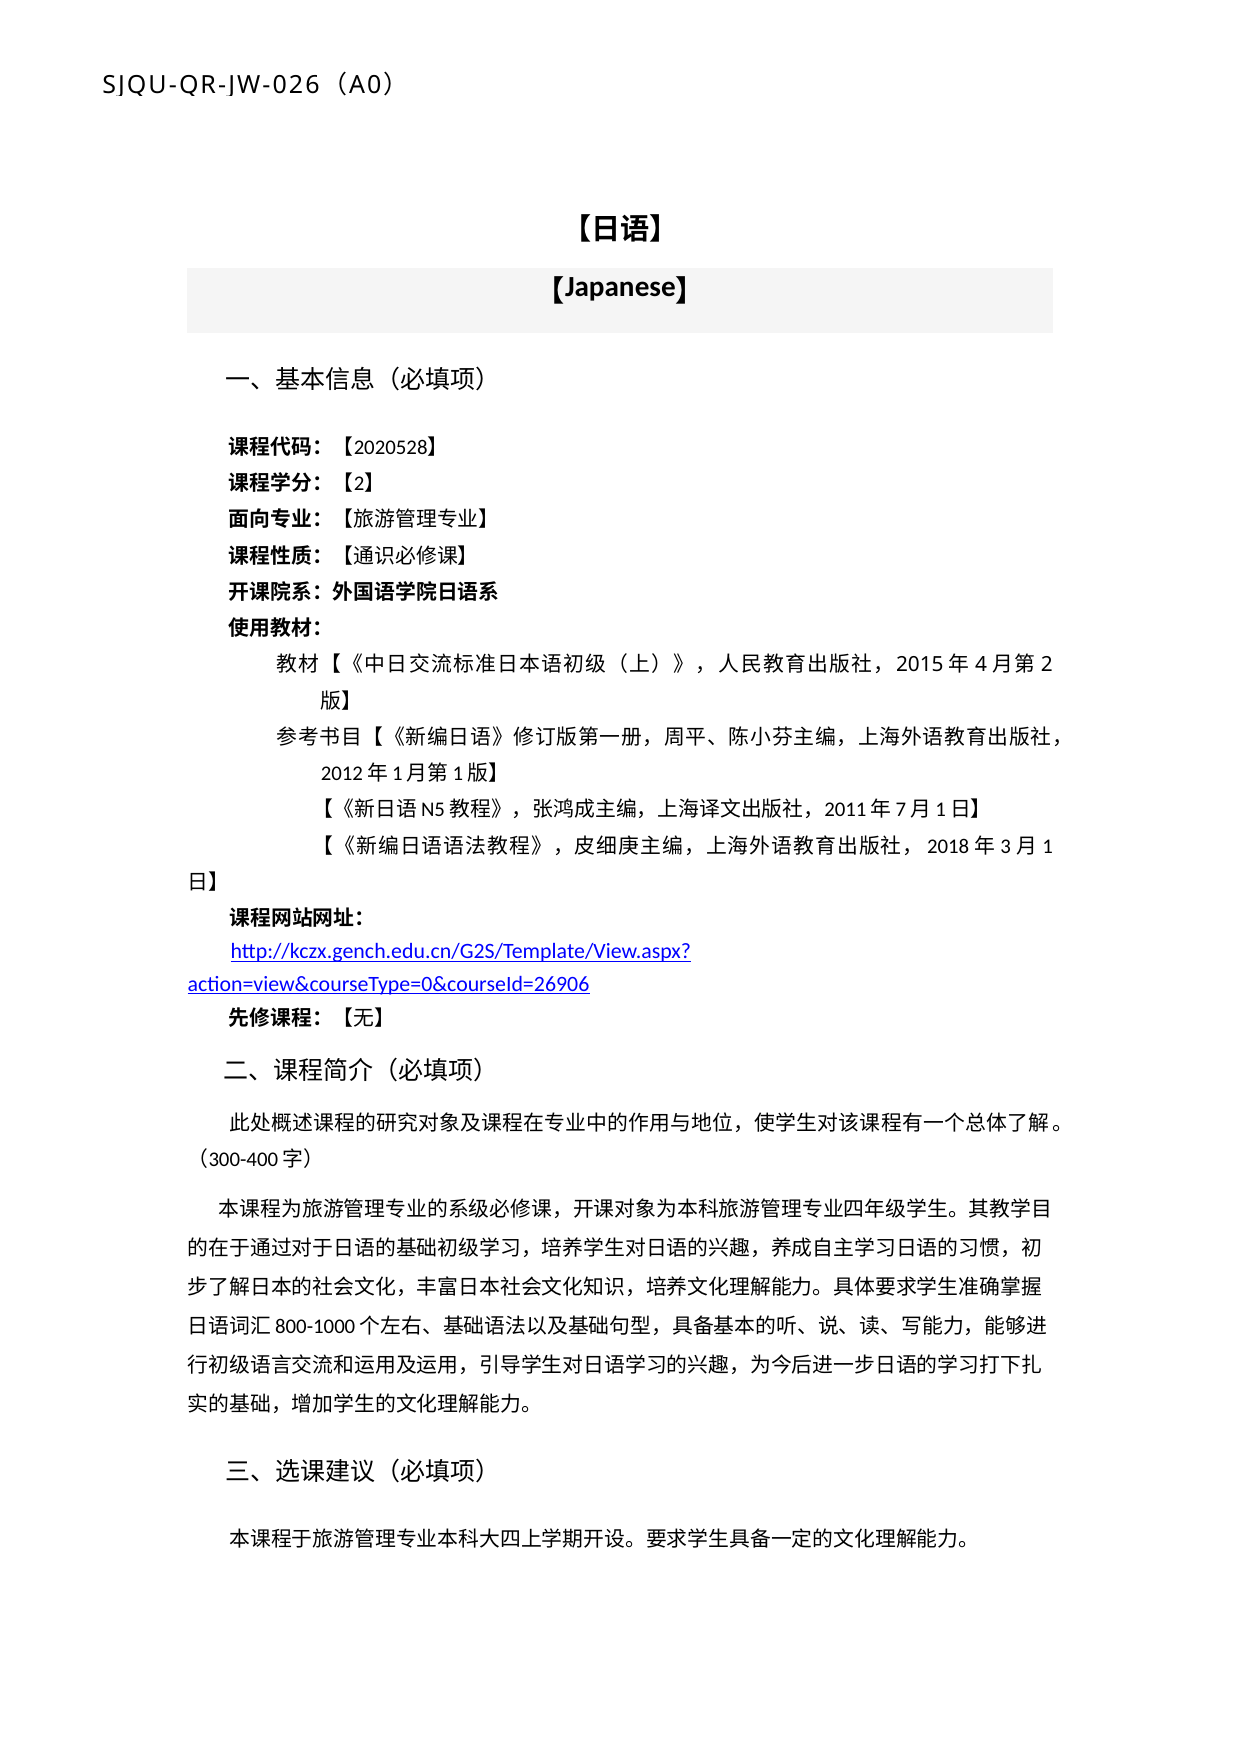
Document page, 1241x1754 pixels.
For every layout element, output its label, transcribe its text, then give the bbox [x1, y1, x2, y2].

text 【《新日语N5教程》，张鸿成主编，上海译文出版社，2011年7月1日】 [187, 793, 1053, 823]
text 本课程为旅游管理专业的系级必修课，开课对象为本科旅游管理专业四年级学生。其教学目的在于通过对于日语的基础初级学习，培养学生对日语的兴趣，养成自主学习日语的习惯，初步了解日本的社会文化，丰富日本社会文化知识，培养文化理解能力。具体要求学生准确掌握日语词汇800-1000个左右、基础语法以及基础句型，具备基本的听、说、读、写能力，能够进行初级语言交流和运用及运用，引导学生对日语学习的兴趣，为今后进一步日语的学习打下扎实的基础，增加学生的文化理解能力。 [187, 1191, 1053, 1419]
text 课程学分：【2】 [187, 466, 1053, 497]
text 面向专业：【旅游管理专业】 [187, 503, 1053, 533]
text 先修课程：【无】 [187, 1002, 1053, 1032]
text 课程代码：【2020528】 [187, 430, 1053, 460]
text 【日语】 [187, 194, 1053, 259]
text 【Japanese】 [187, 268, 1053, 333]
text 三、选课建议（必填项） [187, 1437, 1053, 1502]
text 开课院系：外国语学院日语系 [187, 575, 1053, 605]
text 使用教材： [187, 611, 1053, 642]
text 【《新编日语语法教程》，皮细庚主编，上海外语教育出版社，2018年3月1日】 [187, 829, 1053, 895]
text http://kczx.gench.edu.cn/G2S/Template/View.aspx?action=view&courseType=0&courseId=26906 [187, 938, 1053, 996]
text 参考书目【《新编日语》修订版第一册，周平、陈小芬主编，上海外语教育出版社，2012年1月第1版】 [276, 720, 1053, 787]
text 课程网站网址： [187, 901, 1053, 932]
text 一、基本信息（必填项） [187, 345, 1053, 410]
text 二、课程简介（必填项） [187, 1050, 1053, 1087]
text 本课程于旅游管理专业本科大四上学期开设。要求学生具备一定的文化理解能力。 [187, 1522, 1053, 1552]
text 课程性质：【通识必修课】 [187, 539, 1053, 569]
text 教材【《中日交流标准日本语初级（上）》，人民教育出版社，2015年4月第2版】 [276, 648, 1053, 714]
text 此处概述课程的研究对象及课程在专业中的作用与地位，使学生对该课程有一个总体了解。（300-400字） [187, 1106, 1053, 1173]
